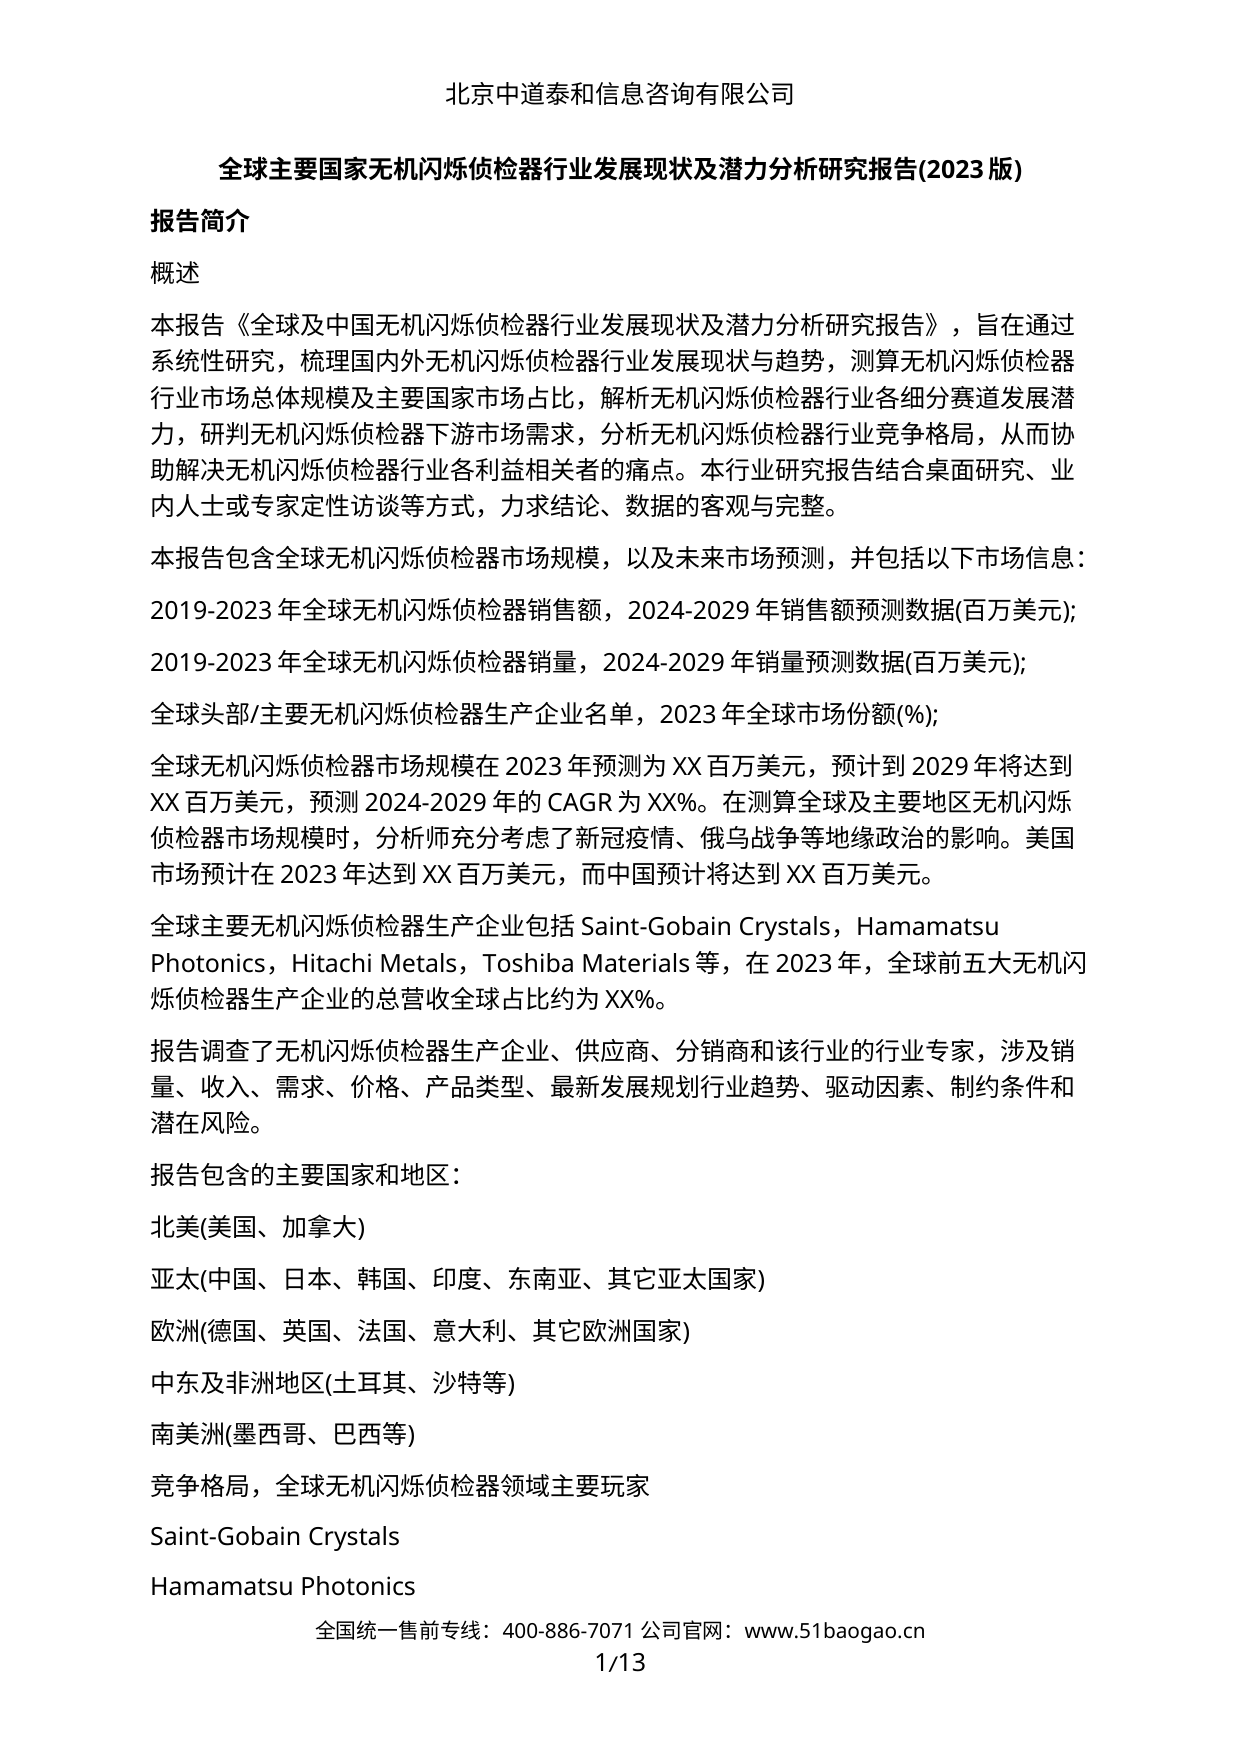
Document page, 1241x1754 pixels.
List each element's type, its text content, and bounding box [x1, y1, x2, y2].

text Hamamatsu Photonics [150, 1568, 1090, 1602]
text 报告包含的主要国家和地区： [150, 1156, 1090, 1192]
text 全球主要国家无机闪烁侦检器行业发展现状及潜力分析研究报告(2023版) [150, 150, 1090, 186]
text 全球无机闪烁侦检器市场规模在2023年预测为XX百万美元，预计到2029年将达到XX百万美元，预测2024-2029年的CAGR为XX%。在测算全球及主要地区无机闪烁侦检器市场规模时，分析师充分考虑了新冠疫情、俄乌战争等地缘政治的影响。美国市场预计在2023年达到XX百万美元，而中国预计将达到XX百万美元。 [150, 746, 1090, 891]
text 全球头部/主要无机闪烁侦检器生产企业名单，2023年全球市场份额(%); [150, 694, 1090, 731]
text 概述 [150, 254, 1090, 290]
text 本报告《全球及中国无机闪烁侦检器行业发展现状及潜力分析研究报告》，旨在通过系统性研究，梳理国内外无机闪烁侦检器行业发展现状与趋势，测算无机闪烁侦检器行业市场总体规模及主要国家市场占比，解析无机闪烁侦检器行业各细分赛道发展潜力，研判无机闪烁侦检器下游市场需求，分析无机闪烁侦检器行业竞争格局，从而协助解决无机闪烁侦检器行业各利益相关者的痛点。本行业研究报告结合桌面研究、业内人士或专家定性访谈等方式，力求结论、数据的客观与完整。 [150, 306, 1090, 523]
text 竞争格局，全球无机闪烁侦检器领域主要玩家 [150, 1467, 1090, 1503]
text 欧洲(德国、英国、法国、意大利、其它欧洲国家) [150, 1311, 1090, 1347]
text 2019-2023年全球无机闪烁侦检器销售额，2024-2029年销售额预测数据(百万美元); [150, 591, 1090, 627]
text 北美(美国、加拿大) [150, 1207, 1090, 1244]
text 南美洲(墨西哥、巴西等) [150, 1415, 1090, 1451]
text 亚太(中国、日本、韩国、印度、东南亚、其它亚太国家) [150, 1259, 1090, 1296]
text 报告简介 [150, 202, 1090, 238]
text 中东及非洲地区(土耳其、沙特等) [150, 1363, 1090, 1399]
text 报告调查了无机闪烁侦检器生产企业、供应商、分销商和该行业的行业专家，涉及销量、收入、需求、价格、产品类型、最新发展规划行业趋势、驱动因素、制约条件和潜在风险。 [150, 1031, 1090, 1140]
text Saint-Gobain Crystals [150, 1519, 1090, 1553]
text 全球主要无机闪烁侦检器生产企业包括 Saint-Gobain Crystals，Hamamatsu Photonics，Hitachi Metals，Toshiba Materials等，在2023年，全球前五大无机闪烁侦检器生产企业的总营收全球占比约为XX%。 [150, 907, 1090, 1016]
text 本报告包含全球无机闪烁侦检器市场规模，以及未来市场预测，并包括以下市场信息： [150, 539, 1090, 575]
text 2019-2023年全球无机闪烁侦检器销量，2024-2029年销量预测数据(百万美元); [150, 642, 1090, 679]
